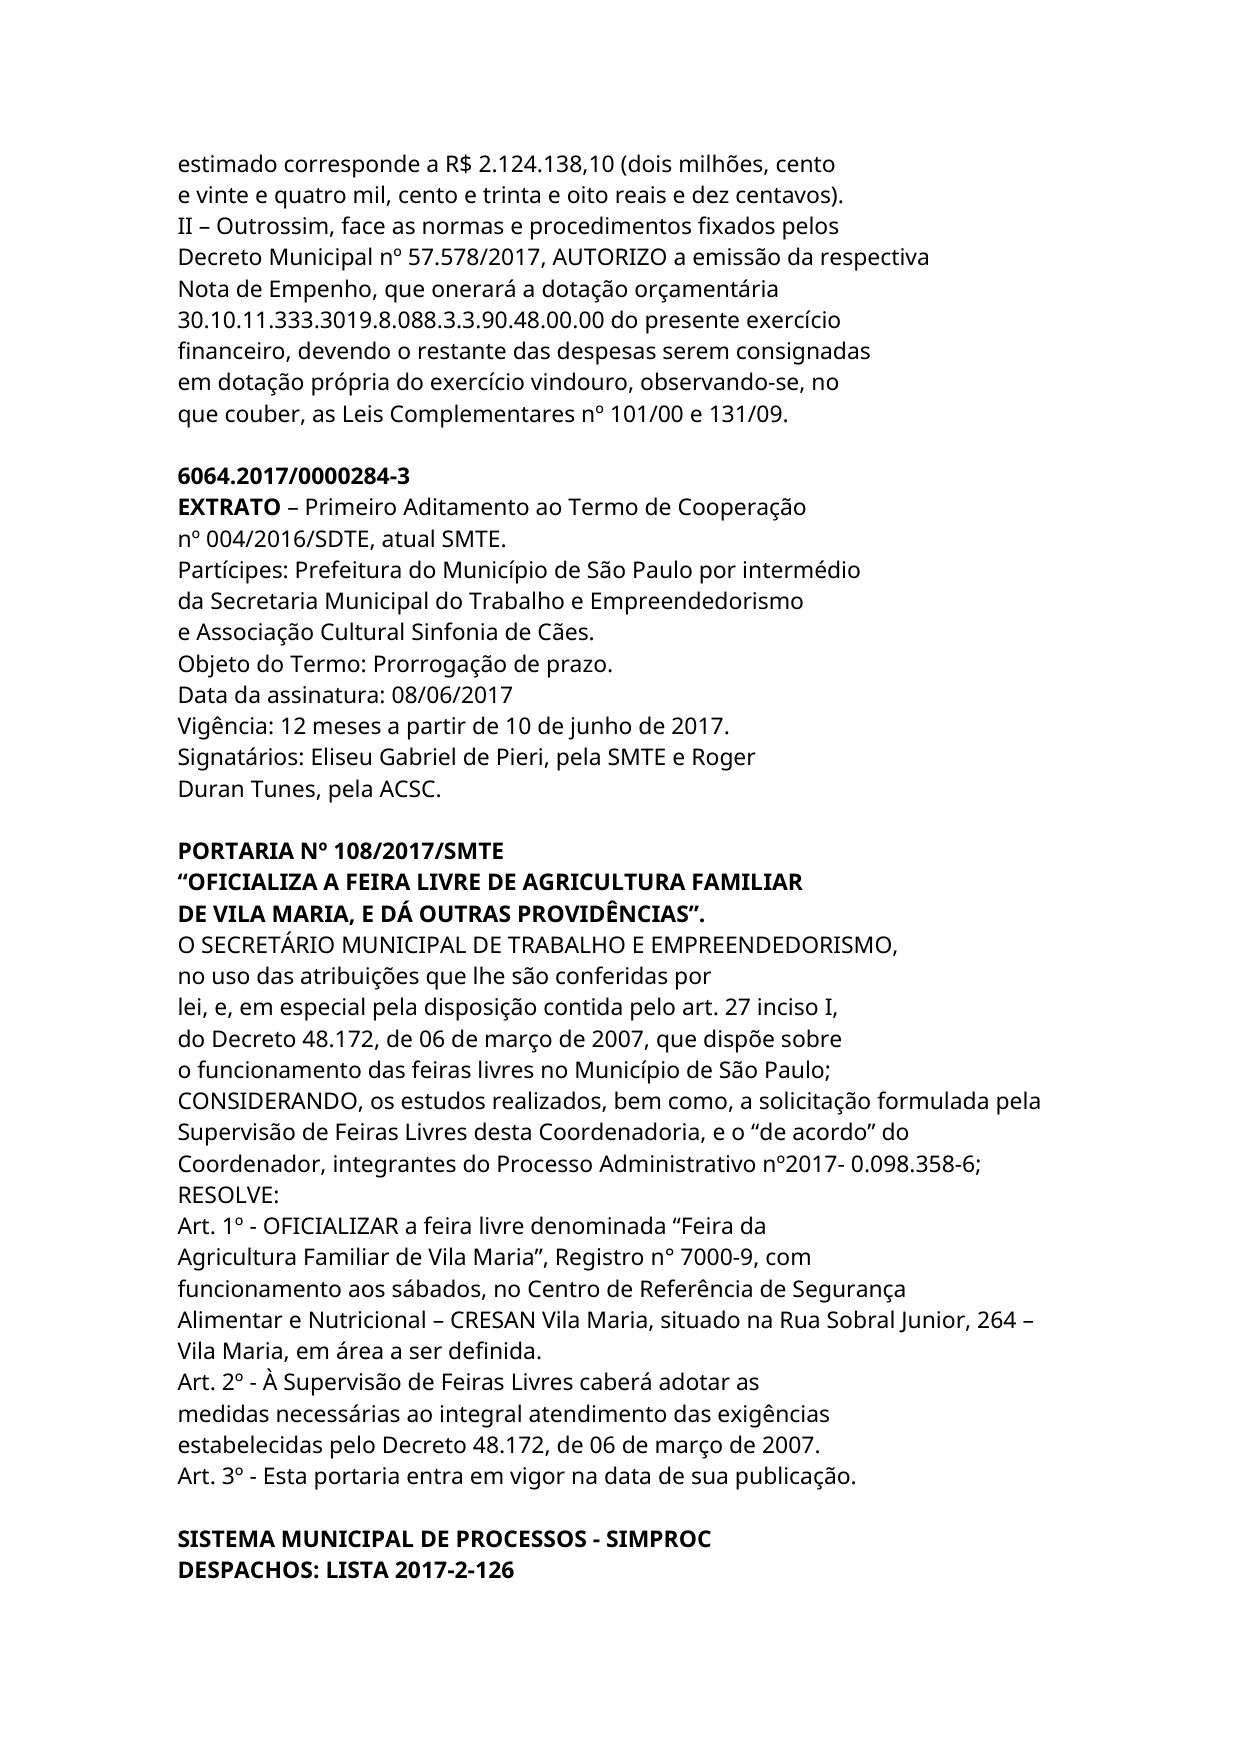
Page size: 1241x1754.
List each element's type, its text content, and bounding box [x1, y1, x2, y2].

text Partícipes: Prefeitura do Município de São Paulo por intermédio [177, 554, 1063, 585]
text Vigência: 12 meses a partir de 10 de junho de 2017. [177, 710, 1063, 741]
text 30.10.11.333.3019.8.088.3.3.90.48.00.00 do presente exercício [177, 304, 1063, 335]
text medidas necessárias ao integral atendimento das exigências [177, 1398, 1063, 1429]
text Agricultura Familiar de Vila Maria”, Registro n° 7000-9, com [177, 1241, 1063, 1273]
text Alimentar e Nutricional – CRESAN Vila Maria, situado na Rua Sobral Junior, 264 – Vila Maria, em área a ser definida. [177, 1304, 1063, 1366]
text do Decreto 48.172, de 06 de março de 2007, que dispõe sobre [177, 1023, 1063, 1054]
text estimado corresponde a R$ 2.124.138,10 (dois milhões, cento [177, 148, 1063, 179]
text e Associação Cultural Sinfonia de Cães. [177, 616, 1063, 648]
text Signatários: Eliseu Gabriel de Pieri, pela SMTE e Roger [177, 741, 1063, 773]
text Duran Tunes, pela ACSC. [177, 773, 1063, 804]
text nº 004/2016/SDTE, atual SMTE. [177, 523, 1063, 554]
text PORTARIA Nº 108/2017/SMTE [177, 835, 1063, 866]
text Art. 3º - Esta portaria entra em vigor na data de sua publicação. [177, 1460, 1063, 1491]
text Data da assinatura: 08/06/2017 [177, 679, 1063, 710]
text O SECRETÁRIO MUNICIPAL DE TRABALHO E EMPREENDEDORISMO, [177, 929, 1063, 960]
text Nota de Empenho, que onerará a dotação orçamentária [177, 273, 1063, 304]
text RESOLVE: [177, 1179, 1063, 1210]
text Art. 2º - À Supervisão de Feiras Livres caberá adotar as [177, 1366, 1063, 1398]
text 6064.2017/0000284-3 [177, 460, 1063, 491]
text estabelecidas pelo Decreto 48.172, de 06 de março de 2007. [177, 1429, 1063, 1460]
text Art. 1º - OFICIALIZAR a feira livre denominada “Feira da [177, 1210, 1063, 1241]
text lei, e, em especial pela disposição contida pelo art. 27 inciso I, [177, 991, 1063, 1023]
text da Secretaria Municipal do Trabalho e Empreendedorismo [177, 585, 1063, 616]
text que couber, as Leis Complementares nº 101/00 e 131/09. [177, 398, 1063, 429]
text no uso das atribuições que lhe são conferidas por [177, 960, 1063, 991]
text SISTEMA MUNICIPAL DE PROCESSOS - SIMPROC [177, 1523, 1063, 1554]
text “OFICIALIZA A FEIRA LIVRE DE AGRICULTURA FAMILIAR [177, 866, 1063, 898]
text funcionamento aos sábados, no Centro de Referência de Segurança [177, 1273, 1063, 1304]
text DE VILA MARIA, E DÁ OUTRAS PROVIDÊNCIAS”. [177, 898, 1063, 929]
text e vinte e quatro mil, cento e trinta e oito reais e dez centavos). [177, 179, 1063, 210]
text em dotação própria do exercício vindouro, observando-se, no [177, 366, 1063, 398]
text o funcionamento das feiras livres no Município de São Paulo; [177, 1054, 1063, 1085]
text DESPACHOS: LISTA 2017-2-126 [177, 1554, 1063, 1585]
text II – Outrossim, face as normas e procedimentos fixados pelos [177, 210, 1063, 241]
text Decreto Municipal nº 57.578/2017, AUTORIZO a emissão da respectiva [177, 241, 1063, 273]
text Objeto do Termo: Prorrogação de prazo. [177, 648, 1063, 679]
text financeiro, devendo o restante das despesas serem consignadas [177, 335, 1063, 366]
text CONSIDERANDO, os estudos realizados, bem como, a solicitação formulada pela Supervisão de Feiras Livres desta Coordenadoria, e o “de acordo” do Coordenador, integrantes do Processo Administrativo nº2017- 0.098.358-6; [177, 1085, 1063, 1179]
text EXTRATO – Primeiro Aditamento ao Termo de Cooperação [177, 491, 1063, 523]
